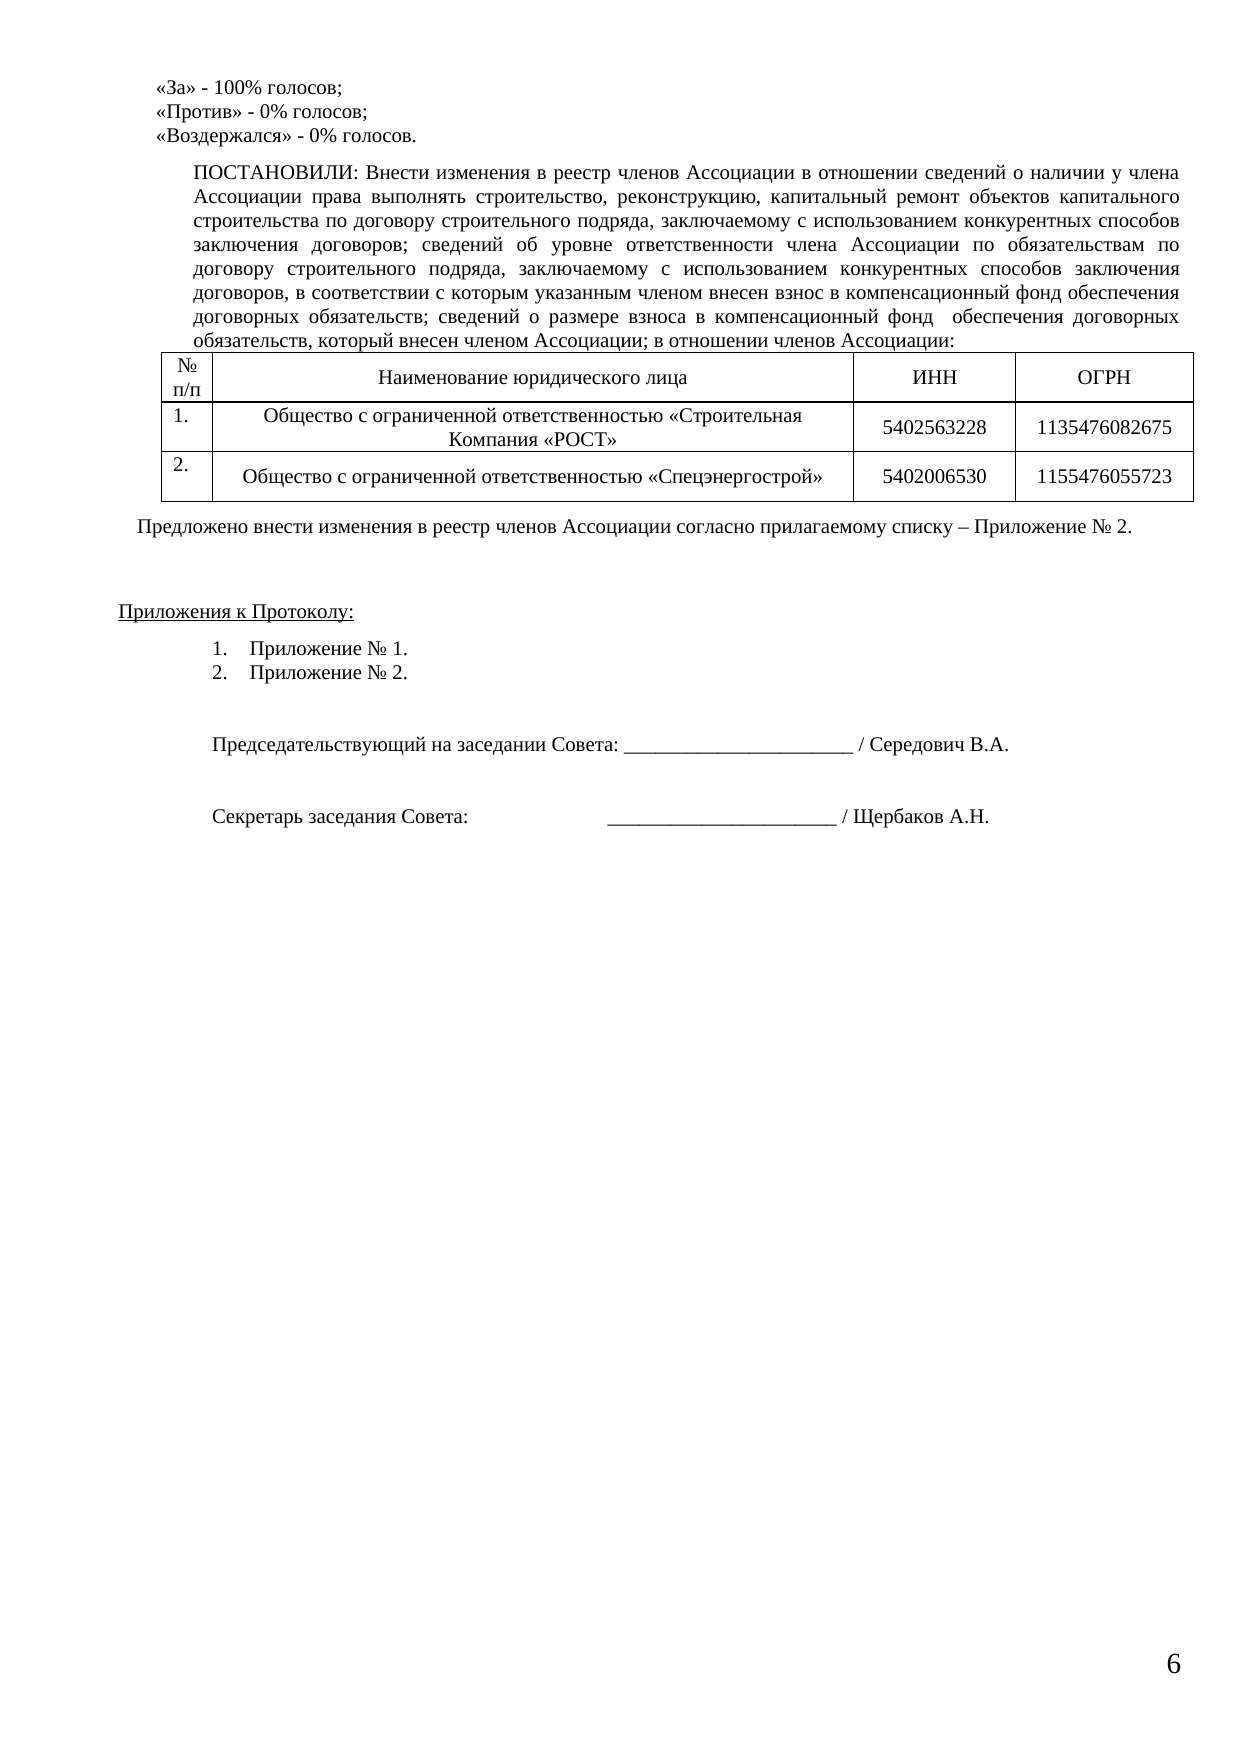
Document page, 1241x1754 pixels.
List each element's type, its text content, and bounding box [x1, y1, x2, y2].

text Приложения к Протоколу: [118, 599, 1181, 623]
table_cell 1155476055723 [1016, 452, 1193, 501]
table_header ОГРН [1016, 353, 1193, 401]
text «Против» - 0% голосов; [156, 99, 1181, 123]
list Приложение № 2. [212, 659, 1181, 684]
table_cell 1135476082675 [1016, 403, 1193, 451]
text Секретарь заседания Совета: ______________________ / Щербаков А.Н. [118, 804, 1181, 828]
table_cell 5402563228 [854, 403, 1015, 451]
text «Воздержался» - 0% голосов. [156, 123, 1181, 147]
table_header ИНН [854, 353, 1015, 401]
text ПОСТАНОВИЛИ: Внести изменения в реестр членов Ассоциации в отношении сведений о наличии у члена Ассоциации права выполнять строительство, реконструкцию, капитальный ремонт объектов капитального строительства по договору строительного подряда, заключаемому с использованием конкурентных способов заключения договоров; сведений об уровне ответственности члена Ассоциации по обязательствам по договору строительного подряда, заключаемому с использованием конкурентных способов заключения договоров, в соответствии с которым указанным членом внесен взнос в компенсационный фонд обеспечения договорных обязательств; сведений о размере взноса в компенсационный фонд обеспечения договорных обязательств, который внесен членом Ассоциации; в отношении членов Ассоциации: [193, 160, 1181, 352]
table_cell Общество с ограниченной ответственностью «Строительная Компания «РОСТ» [213, 403, 853, 451]
text «За» - 100% голосов; [156, 75, 1181, 99]
text Председательствующий на заседании Совета: ______________________ / Середович В.А. [118, 732, 1181, 756]
table_cell [162, 452, 212, 501]
table_cell [162, 403, 212, 451]
table_cell 5402006530 [854, 452, 1015, 501]
text Предложено внести изменения в реестр членов Ассоциации согласно прилагаемому списку – Приложение № 2. [137, 514, 1181, 538]
table_cell Общество с ограниченной ответственностью «Спецэнергострой» [213, 452, 853, 501]
list Приложение № 1. [212, 636, 1181, 659]
table_header Наименование юридического лица [213, 353, 853, 401]
table_header № п/п [162, 353, 212, 401]
